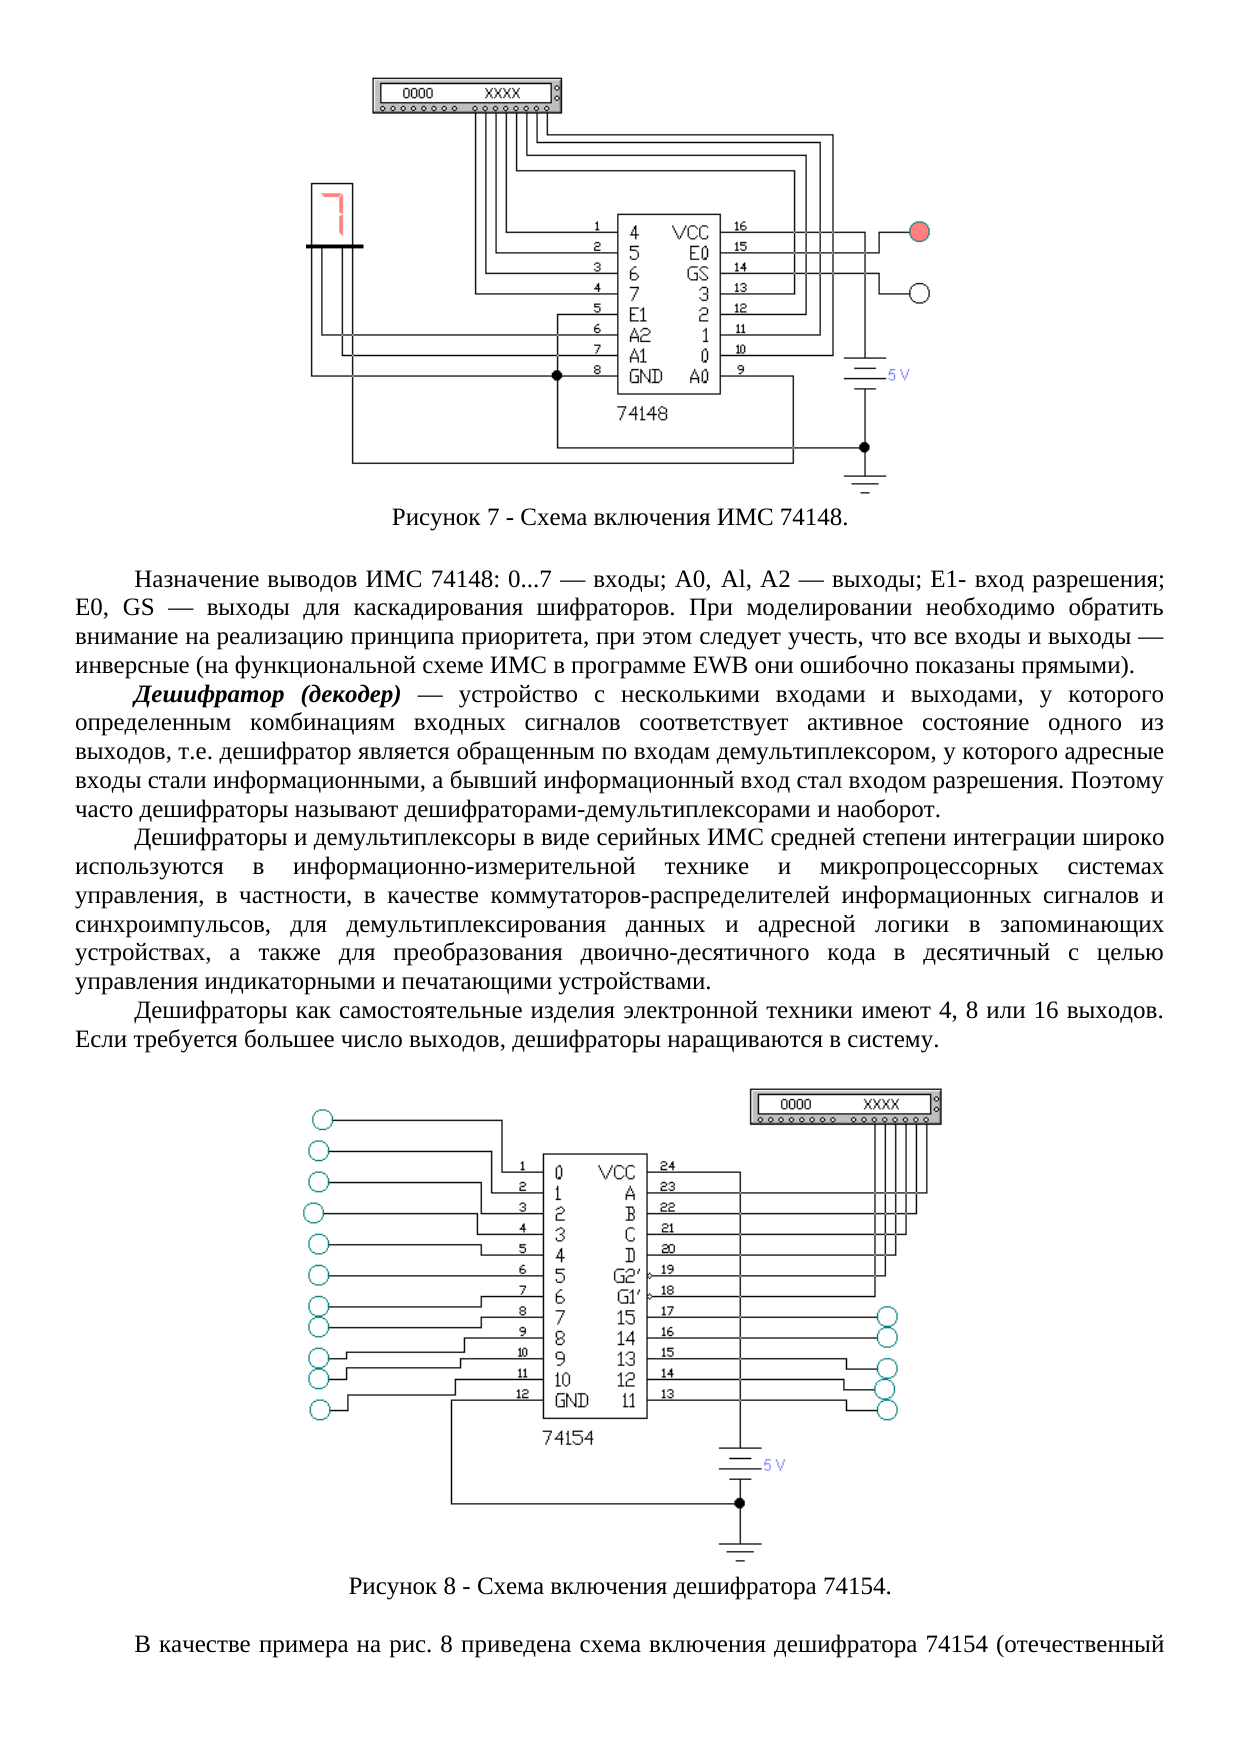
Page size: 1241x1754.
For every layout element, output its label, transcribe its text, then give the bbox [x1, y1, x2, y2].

picture [293, 1081, 947, 1572]
picture [306, 75, 935, 500]
text Рисунок 7 - Схема включения ИМС 74148. [75, 502, 1165, 530]
text Рисунок 8 - Схема включения дешифратора 74154. [75, 1571, 1165, 1600]
text Дешифратор (декодер) — устройство с несколькими входами и выходами, у которого определенным комбинациям входных сигналов соответствует активное состояние одного из выходов, т.е. дешифратор является обращенным по входам демультиплексором, у которого адресные входы стали информационными, а бывший информационный вход стал входом разрешения. Поэтому часто дешифраторы называют дешифраторами-демультиплексорами и наоборот. [75, 679, 1165, 822]
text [75, 1629, 1165, 1658]
text Дешифраторы и демультиплексоры в виде серийных ИМС средней степени интеграции широко используются в информационно-измерительной технике и микропроцессорных системах управления, в частности, в качестве коммутаторов-распределителей информационных сигналов и синхроимпульсов, для демультиплексирования данных и адресной логики в запоминающих устройствах, а также для преобразования двоично-десятичного кода в десятичный с целью управления индикаторными и печатающими устройствами. [75, 822, 1165, 995]
text Дешифраторы как самостоятельные изделия электронной техники имеют 4, 8 или 16 выходов. Если требуется большее число выходов, дешифраторы наращиваются в систему. [75, 995, 1165, 1052]
text Назначение выводов ИМС 74148: 0...7 — входы; А0, Al, A2 — выходы; Е1- вход разрешения; Е0, GS — выходы для каскадирования шифраторов. При моделировании необходимо обратить внимание на реализацию принципа приоритета, при этом следует учесть, что все входы и выходы — инверсные (на функциональной схеме ИМС в программе EWB они ошибочно показаны прямыми). [75, 564, 1165, 679]
